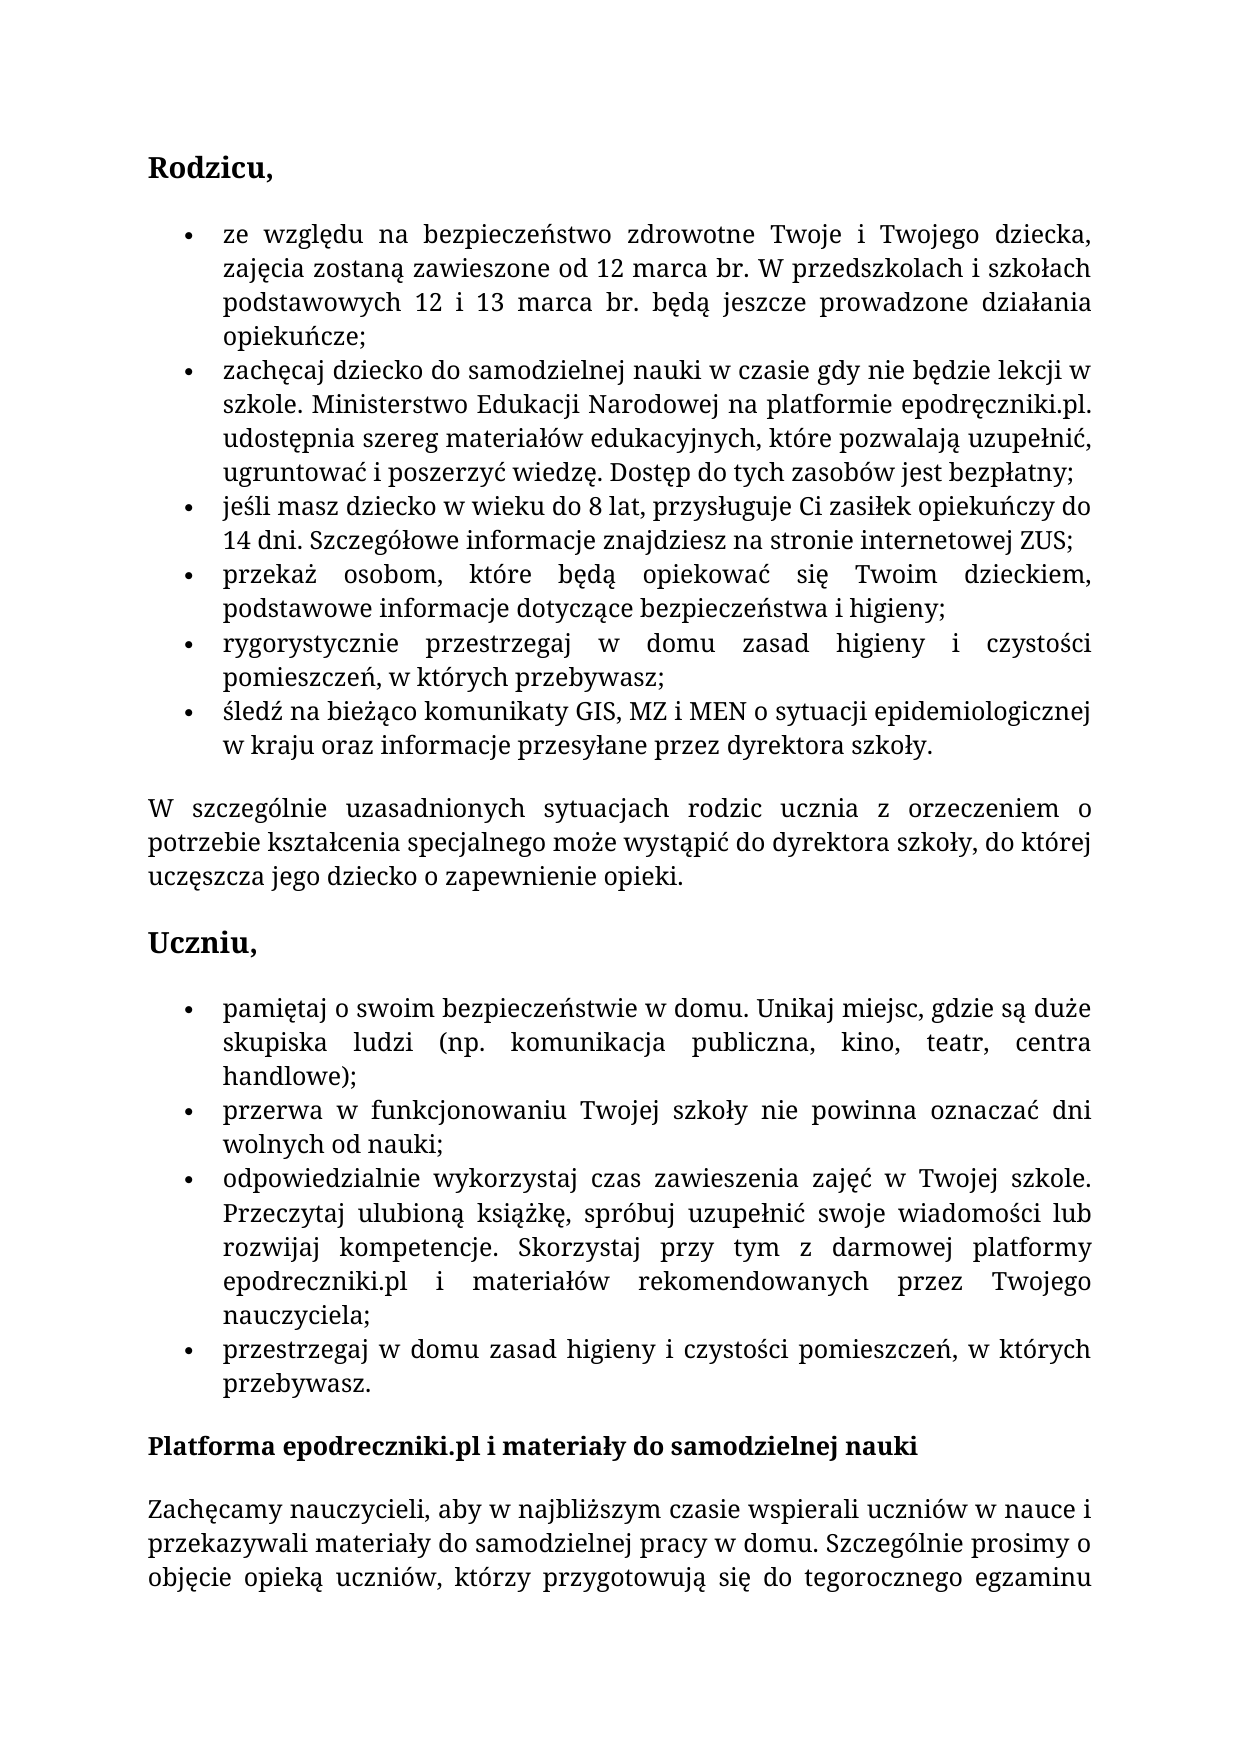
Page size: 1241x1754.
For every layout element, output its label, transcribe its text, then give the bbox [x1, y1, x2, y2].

list przestrzegaj w domu zasad higieny i czystości pomieszczeń, w których przebywasz. [185, 1331, 1093, 1399]
list pamiętaj o swoim bezpieczeństwie w domu. Unikaj miejsc, gdzie są duże skupiska ludzi (np. komunikacja publiczna, kino, teatr, centra handlowe); [185, 991, 1093, 1093]
list przekaż osobom, które będą opiekować się Twoim dzieckiem, podstawowe informacje dotyczące bezpieczeństwa i higieny; [185, 557, 1093, 625]
list zachęcaj dziecko do samodzielnej nauki w czasie gdy nie będzie lekcji w szkole. Ministerstwo Edukacji Narodowej na platformie epodręczniki.pl. udostępnia szereg materiałów edukacyjnych, które pozwalają uzupełnić, ugruntować i poszerzyć wiedzę. Dostęp do tych zasobów jest bezpłatny; [185, 353, 1093, 489]
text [148, 1492, 1093, 1594]
list przerwa w funkcjonowaniu Twojej szkoły nie powinna oznaczać dni wolnych od nauki; [185, 1093, 1093, 1161]
list odpowiedzialnie wykorzystaj czas zawieszenia zajęć w Twojej szkole. Przeczytaj ulubioną książkę, spróbuj uzupełnić swoje wiadomości lub rozwijaj kompetencje. Skorzystaj przy tym z darmowej platformy epodreczniki.pl i materiałów rekomendowanych przez Twojego nauczyciela; [185, 1161, 1093, 1331]
text W szczególnie uzasadnionych sytuacjach rodzic ucznia z orzeczeniem o potrzebie kształcenia specjalnego może wystąpić do dyrektora szkoły, do której uczęszcza jego dziecko o zapewnienie opieki. [148, 791, 1093, 893]
text Rodzicu, [148, 148, 1093, 187]
list ze względu na bezpieczeństwo zdrowotne Twoje i Twojego dziecka, zajęcia zostaną zawieszone od 12 marca br. W przedszkolach i szkołach podstawowych 12 i 13 marca br. będą jeszcze prowadzone działania opiekuńcze; [185, 216, 1093, 353]
list śledź na bieżąco komunikaty GIS, MZ i MEN o sytuacji epidemiologicznej w kraju oraz informacje przesyłane przez dyrektora szkoły. [185, 693, 1093, 761]
text Uczniu, [148, 922, 1093, 962]
list jeśli masz dziecko w wieku do 8 lat, przysługuje Ci zasiłek opiekuńczy do 14 dni. Szczegółowe informacje znajdziesz na stronie internetowej ZUS; [185, 489, 1093, 557]
list rygorystycznie przestrzegaj w domu zasad higieny i czystości pomieszczeń, w których przebywasz; [185, 625, 1093, 693]
text Platforma epodreczniki.pl i materiały do samodzielnej nauki [148, 1429, 1093, 1463]
